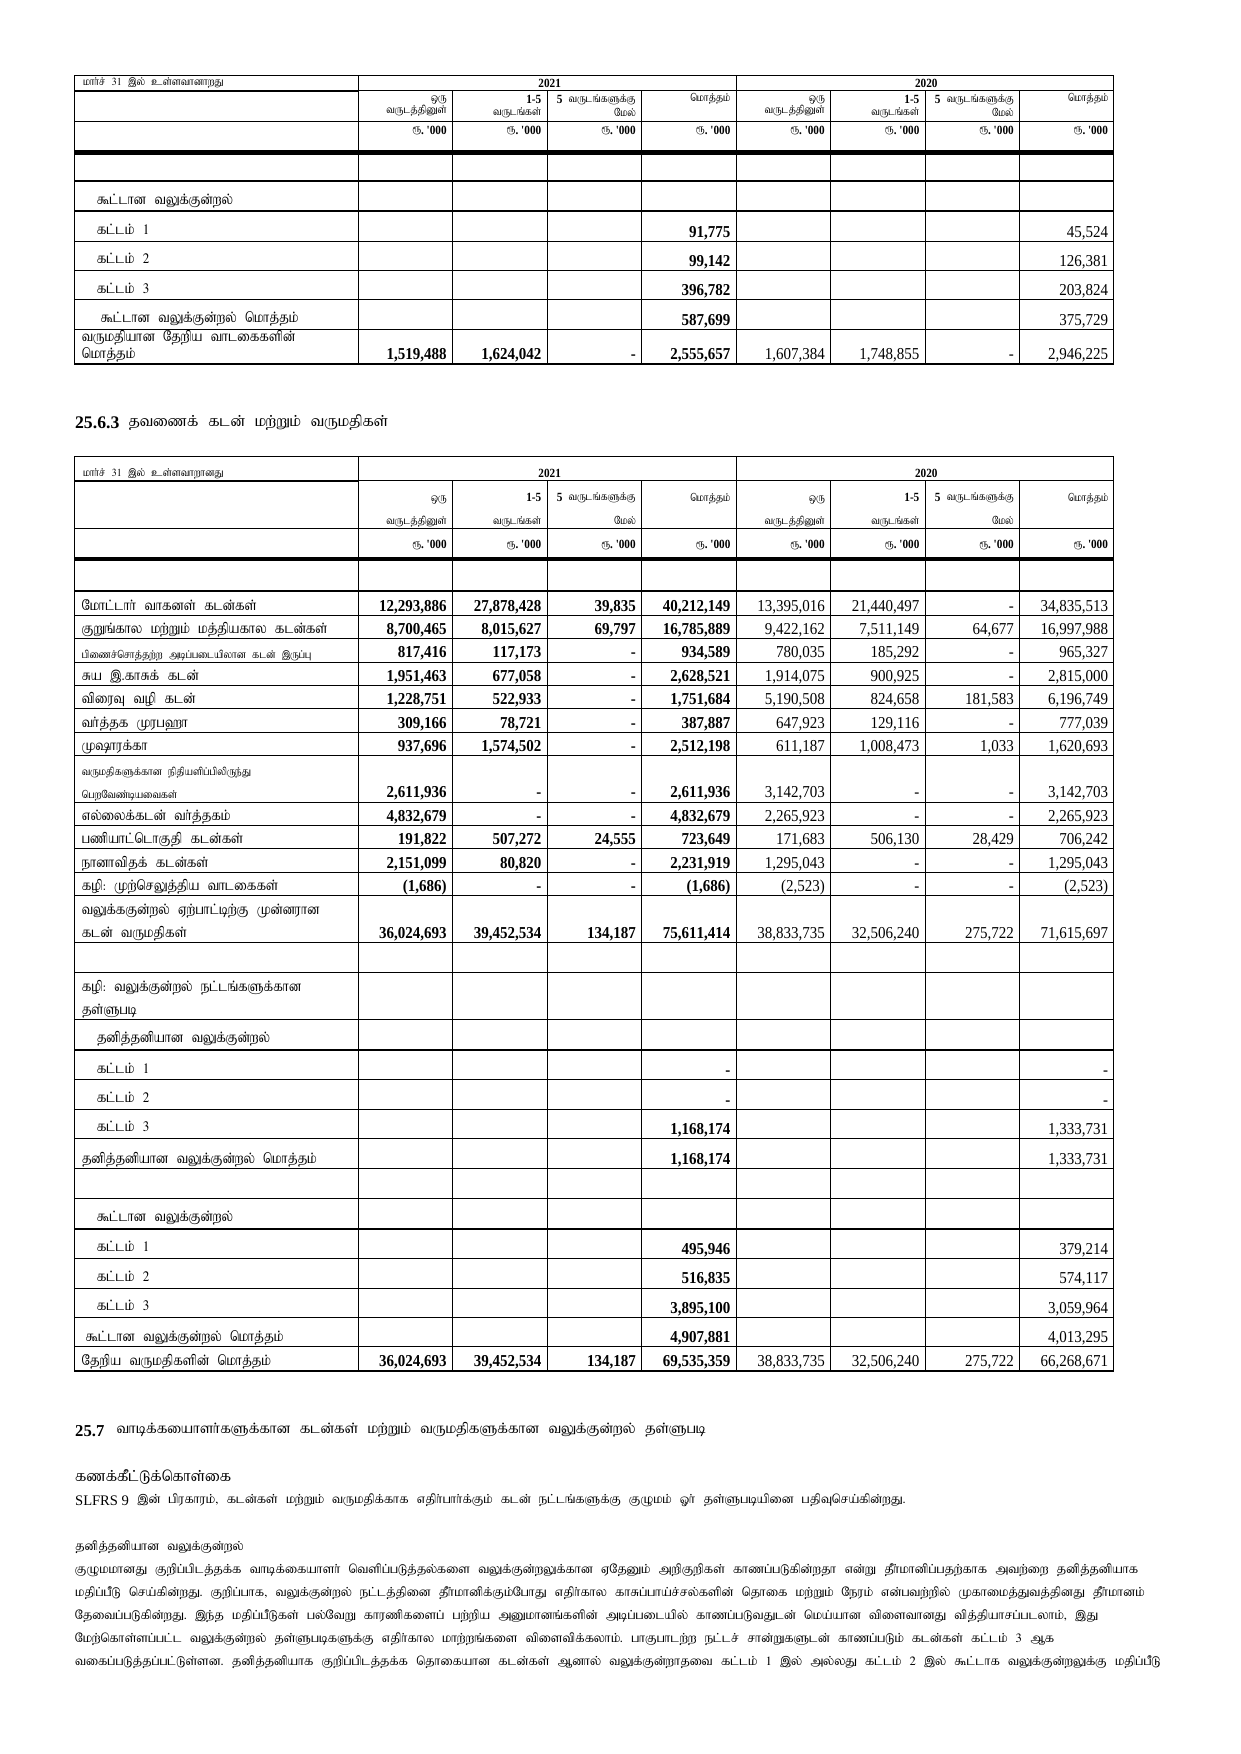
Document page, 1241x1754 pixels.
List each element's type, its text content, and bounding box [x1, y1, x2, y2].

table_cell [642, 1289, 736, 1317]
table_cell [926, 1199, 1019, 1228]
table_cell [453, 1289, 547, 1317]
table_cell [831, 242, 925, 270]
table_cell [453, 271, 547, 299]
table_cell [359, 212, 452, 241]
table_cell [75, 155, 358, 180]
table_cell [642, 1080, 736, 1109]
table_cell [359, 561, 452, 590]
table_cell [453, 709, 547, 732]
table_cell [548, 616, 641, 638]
text jdpj;jdpahd tYf;Fd;wy; [75, 1532, 1165, 1555]
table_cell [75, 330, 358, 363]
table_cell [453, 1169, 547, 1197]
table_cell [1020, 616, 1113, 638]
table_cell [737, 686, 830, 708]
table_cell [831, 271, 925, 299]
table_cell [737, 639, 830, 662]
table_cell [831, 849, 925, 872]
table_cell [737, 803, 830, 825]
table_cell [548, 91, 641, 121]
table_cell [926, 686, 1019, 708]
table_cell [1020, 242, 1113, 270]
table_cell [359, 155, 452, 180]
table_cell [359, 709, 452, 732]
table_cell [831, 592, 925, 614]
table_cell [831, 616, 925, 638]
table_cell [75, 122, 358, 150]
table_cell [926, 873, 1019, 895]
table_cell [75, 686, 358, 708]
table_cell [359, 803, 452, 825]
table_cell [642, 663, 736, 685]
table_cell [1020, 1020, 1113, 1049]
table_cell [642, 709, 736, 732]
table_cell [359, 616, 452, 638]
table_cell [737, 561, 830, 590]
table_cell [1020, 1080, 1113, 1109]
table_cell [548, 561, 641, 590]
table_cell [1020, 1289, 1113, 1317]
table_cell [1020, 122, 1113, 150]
text 25.6.3 jtizf; fld; kw;Wk; tUkjpfs; [75, 410, 1165, 433]
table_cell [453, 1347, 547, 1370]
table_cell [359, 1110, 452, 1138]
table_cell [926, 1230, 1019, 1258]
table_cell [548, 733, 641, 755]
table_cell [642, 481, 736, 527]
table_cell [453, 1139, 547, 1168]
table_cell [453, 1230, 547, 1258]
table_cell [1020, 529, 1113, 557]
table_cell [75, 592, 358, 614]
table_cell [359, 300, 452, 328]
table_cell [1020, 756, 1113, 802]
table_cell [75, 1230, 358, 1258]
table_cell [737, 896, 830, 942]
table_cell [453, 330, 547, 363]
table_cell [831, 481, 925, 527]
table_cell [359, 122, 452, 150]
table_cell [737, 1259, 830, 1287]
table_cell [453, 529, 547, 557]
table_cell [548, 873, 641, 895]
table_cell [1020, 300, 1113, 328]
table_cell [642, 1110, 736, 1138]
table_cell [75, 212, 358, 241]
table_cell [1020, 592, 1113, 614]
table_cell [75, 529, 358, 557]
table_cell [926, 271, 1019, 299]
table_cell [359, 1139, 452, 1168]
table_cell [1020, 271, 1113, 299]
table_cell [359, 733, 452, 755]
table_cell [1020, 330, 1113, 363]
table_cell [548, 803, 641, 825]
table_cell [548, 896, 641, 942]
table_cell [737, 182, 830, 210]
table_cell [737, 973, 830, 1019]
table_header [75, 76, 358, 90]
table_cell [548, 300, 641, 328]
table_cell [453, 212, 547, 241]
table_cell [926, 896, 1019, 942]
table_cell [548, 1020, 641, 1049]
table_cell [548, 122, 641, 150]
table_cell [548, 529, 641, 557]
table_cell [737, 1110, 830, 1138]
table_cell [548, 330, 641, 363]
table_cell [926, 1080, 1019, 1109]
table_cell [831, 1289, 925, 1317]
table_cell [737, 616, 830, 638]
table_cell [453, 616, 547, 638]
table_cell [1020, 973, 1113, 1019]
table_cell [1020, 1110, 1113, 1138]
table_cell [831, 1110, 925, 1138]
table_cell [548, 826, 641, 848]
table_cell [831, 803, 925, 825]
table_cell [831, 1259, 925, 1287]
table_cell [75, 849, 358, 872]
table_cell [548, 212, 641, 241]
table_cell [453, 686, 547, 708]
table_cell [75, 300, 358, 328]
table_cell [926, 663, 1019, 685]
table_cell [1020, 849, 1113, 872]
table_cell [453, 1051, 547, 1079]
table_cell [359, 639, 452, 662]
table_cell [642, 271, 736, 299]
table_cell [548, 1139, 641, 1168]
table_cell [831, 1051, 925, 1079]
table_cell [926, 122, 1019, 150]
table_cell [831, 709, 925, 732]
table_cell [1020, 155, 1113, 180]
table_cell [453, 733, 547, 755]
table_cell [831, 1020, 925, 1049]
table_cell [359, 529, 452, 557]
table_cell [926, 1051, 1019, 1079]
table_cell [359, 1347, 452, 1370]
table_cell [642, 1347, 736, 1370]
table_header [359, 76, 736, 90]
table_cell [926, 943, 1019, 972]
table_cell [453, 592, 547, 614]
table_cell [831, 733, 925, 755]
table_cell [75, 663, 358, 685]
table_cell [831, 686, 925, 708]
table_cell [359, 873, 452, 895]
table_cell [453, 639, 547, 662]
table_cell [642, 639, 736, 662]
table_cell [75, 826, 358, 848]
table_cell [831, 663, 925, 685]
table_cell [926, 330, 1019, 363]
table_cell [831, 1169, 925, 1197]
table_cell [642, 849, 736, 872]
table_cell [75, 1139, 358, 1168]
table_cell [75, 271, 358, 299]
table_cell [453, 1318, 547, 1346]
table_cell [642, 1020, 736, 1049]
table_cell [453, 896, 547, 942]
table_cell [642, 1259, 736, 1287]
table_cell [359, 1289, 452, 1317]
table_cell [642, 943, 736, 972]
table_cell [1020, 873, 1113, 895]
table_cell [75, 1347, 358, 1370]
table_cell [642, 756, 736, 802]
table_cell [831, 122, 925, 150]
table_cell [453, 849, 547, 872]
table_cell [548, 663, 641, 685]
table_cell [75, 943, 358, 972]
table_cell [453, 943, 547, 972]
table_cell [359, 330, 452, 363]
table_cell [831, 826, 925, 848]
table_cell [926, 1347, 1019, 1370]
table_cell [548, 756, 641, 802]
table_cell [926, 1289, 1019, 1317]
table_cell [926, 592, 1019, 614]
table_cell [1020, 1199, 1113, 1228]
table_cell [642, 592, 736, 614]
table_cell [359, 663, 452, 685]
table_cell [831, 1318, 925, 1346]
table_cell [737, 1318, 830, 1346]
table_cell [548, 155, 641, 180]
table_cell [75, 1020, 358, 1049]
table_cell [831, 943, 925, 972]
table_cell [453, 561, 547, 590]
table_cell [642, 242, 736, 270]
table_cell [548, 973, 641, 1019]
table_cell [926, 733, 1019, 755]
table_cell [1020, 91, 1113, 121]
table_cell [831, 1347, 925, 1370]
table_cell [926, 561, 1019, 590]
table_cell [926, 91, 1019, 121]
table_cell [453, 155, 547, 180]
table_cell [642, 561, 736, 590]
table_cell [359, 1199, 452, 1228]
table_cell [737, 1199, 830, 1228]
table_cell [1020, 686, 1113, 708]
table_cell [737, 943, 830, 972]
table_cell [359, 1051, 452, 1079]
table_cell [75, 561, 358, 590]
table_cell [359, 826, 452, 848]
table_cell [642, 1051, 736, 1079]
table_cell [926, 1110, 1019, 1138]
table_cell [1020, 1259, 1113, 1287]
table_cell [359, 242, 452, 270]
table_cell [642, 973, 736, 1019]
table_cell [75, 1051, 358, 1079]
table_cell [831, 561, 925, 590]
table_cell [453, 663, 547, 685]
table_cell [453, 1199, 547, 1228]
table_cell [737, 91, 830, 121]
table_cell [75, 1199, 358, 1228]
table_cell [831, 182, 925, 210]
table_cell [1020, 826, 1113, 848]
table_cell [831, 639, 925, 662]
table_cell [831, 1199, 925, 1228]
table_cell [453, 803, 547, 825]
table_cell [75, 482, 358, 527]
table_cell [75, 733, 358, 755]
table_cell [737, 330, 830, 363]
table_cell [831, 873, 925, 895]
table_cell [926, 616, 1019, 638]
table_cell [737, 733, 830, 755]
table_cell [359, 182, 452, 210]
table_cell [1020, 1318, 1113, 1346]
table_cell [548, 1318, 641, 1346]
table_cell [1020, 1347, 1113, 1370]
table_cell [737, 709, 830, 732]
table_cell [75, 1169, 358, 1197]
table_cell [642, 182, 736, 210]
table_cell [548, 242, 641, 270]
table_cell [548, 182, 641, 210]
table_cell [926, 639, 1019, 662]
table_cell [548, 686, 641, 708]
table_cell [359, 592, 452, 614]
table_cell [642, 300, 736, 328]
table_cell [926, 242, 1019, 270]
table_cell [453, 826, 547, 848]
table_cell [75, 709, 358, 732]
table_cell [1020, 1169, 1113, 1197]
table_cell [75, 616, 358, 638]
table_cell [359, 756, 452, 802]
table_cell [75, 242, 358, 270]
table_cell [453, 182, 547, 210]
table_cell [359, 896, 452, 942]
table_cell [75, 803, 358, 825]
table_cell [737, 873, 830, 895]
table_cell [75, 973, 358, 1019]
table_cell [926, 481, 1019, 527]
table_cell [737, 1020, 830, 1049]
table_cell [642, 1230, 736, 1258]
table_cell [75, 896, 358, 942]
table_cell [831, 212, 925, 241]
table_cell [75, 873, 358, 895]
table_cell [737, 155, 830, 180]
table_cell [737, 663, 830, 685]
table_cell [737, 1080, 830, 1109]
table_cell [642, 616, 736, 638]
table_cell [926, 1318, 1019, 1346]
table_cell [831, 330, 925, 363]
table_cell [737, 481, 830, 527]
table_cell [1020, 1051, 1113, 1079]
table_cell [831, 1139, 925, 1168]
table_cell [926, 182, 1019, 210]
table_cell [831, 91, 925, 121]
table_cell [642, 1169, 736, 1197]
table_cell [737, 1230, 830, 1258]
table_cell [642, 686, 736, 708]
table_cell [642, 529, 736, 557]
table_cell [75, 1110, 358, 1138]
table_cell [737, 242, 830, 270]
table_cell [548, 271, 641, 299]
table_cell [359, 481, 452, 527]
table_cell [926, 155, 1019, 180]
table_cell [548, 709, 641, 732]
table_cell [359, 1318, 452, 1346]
text SLFRS 9 ,d; gpufhuk;> fld;fs; kw;Wk; tUkjpf;fhf vjph;ghh;f;Fk; fld; el;lq;fSf;F FOkk; Xh; js;Sgbapid gjpTnra;fpd;wJ. [75, 1486, 1165, 1509]
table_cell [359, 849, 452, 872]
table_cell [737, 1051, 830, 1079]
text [75, 1555, 1165, 1669]
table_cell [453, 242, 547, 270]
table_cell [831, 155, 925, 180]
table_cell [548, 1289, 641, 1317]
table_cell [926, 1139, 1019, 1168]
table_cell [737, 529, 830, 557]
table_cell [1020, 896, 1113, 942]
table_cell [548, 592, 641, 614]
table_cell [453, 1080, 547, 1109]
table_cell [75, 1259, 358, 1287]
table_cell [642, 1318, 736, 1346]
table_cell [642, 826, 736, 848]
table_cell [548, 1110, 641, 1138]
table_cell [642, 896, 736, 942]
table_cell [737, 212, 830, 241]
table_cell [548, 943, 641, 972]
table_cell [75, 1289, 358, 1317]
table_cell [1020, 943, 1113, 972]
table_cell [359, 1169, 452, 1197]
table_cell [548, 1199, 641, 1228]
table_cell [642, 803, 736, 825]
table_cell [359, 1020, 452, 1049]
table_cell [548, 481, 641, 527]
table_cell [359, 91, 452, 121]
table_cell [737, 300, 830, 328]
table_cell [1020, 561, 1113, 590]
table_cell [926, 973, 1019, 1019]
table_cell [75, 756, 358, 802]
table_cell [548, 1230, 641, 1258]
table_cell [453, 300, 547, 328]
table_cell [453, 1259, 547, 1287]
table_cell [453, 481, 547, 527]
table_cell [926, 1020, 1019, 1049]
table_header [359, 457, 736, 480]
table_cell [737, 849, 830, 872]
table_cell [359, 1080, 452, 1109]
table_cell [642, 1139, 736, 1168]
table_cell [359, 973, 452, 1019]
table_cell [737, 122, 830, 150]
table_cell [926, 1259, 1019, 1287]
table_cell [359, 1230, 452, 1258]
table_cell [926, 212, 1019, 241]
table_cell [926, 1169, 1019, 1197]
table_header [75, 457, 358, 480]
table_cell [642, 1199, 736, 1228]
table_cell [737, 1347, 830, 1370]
text 25.7 thbf;fiahsh;fSf;fhd fld;fs; kw;Wk; tUkjpfSf;fhd tYf;Fd;wy; js;Sgb [75, 1417, 1165, 1440]
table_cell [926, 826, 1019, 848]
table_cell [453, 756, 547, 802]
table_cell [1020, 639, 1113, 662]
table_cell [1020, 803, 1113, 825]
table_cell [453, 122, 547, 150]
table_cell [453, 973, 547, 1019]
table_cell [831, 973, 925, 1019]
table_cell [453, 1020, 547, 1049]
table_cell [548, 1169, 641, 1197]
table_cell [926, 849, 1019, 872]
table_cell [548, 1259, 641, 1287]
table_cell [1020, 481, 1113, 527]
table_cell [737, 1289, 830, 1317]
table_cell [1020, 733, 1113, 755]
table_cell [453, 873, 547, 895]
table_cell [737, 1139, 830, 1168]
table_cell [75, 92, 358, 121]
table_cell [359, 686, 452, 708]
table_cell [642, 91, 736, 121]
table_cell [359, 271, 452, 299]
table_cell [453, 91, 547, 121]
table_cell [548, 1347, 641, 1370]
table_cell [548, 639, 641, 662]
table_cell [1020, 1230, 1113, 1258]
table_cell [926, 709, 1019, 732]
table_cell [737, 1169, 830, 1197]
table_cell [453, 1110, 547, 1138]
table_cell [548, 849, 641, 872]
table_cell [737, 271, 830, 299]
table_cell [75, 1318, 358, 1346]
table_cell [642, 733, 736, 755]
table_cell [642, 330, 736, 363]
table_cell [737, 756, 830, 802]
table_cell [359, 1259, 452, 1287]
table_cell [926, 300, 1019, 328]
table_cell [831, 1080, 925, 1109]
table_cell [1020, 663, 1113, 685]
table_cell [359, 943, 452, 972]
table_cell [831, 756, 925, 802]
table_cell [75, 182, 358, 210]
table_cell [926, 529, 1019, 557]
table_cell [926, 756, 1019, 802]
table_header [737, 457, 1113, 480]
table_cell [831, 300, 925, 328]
text fzf;fPl;Lf;nfhs;if [75, 1463, 1165, 1486]
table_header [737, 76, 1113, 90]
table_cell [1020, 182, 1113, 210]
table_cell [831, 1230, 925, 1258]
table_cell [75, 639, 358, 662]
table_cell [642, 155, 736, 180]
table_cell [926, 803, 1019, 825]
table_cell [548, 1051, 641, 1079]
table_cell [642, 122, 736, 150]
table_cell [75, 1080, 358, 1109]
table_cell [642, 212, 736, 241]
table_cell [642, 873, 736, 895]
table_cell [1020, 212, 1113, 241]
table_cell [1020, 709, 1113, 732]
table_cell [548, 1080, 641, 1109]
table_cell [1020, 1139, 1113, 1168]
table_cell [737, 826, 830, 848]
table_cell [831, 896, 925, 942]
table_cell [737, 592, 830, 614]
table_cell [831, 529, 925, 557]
